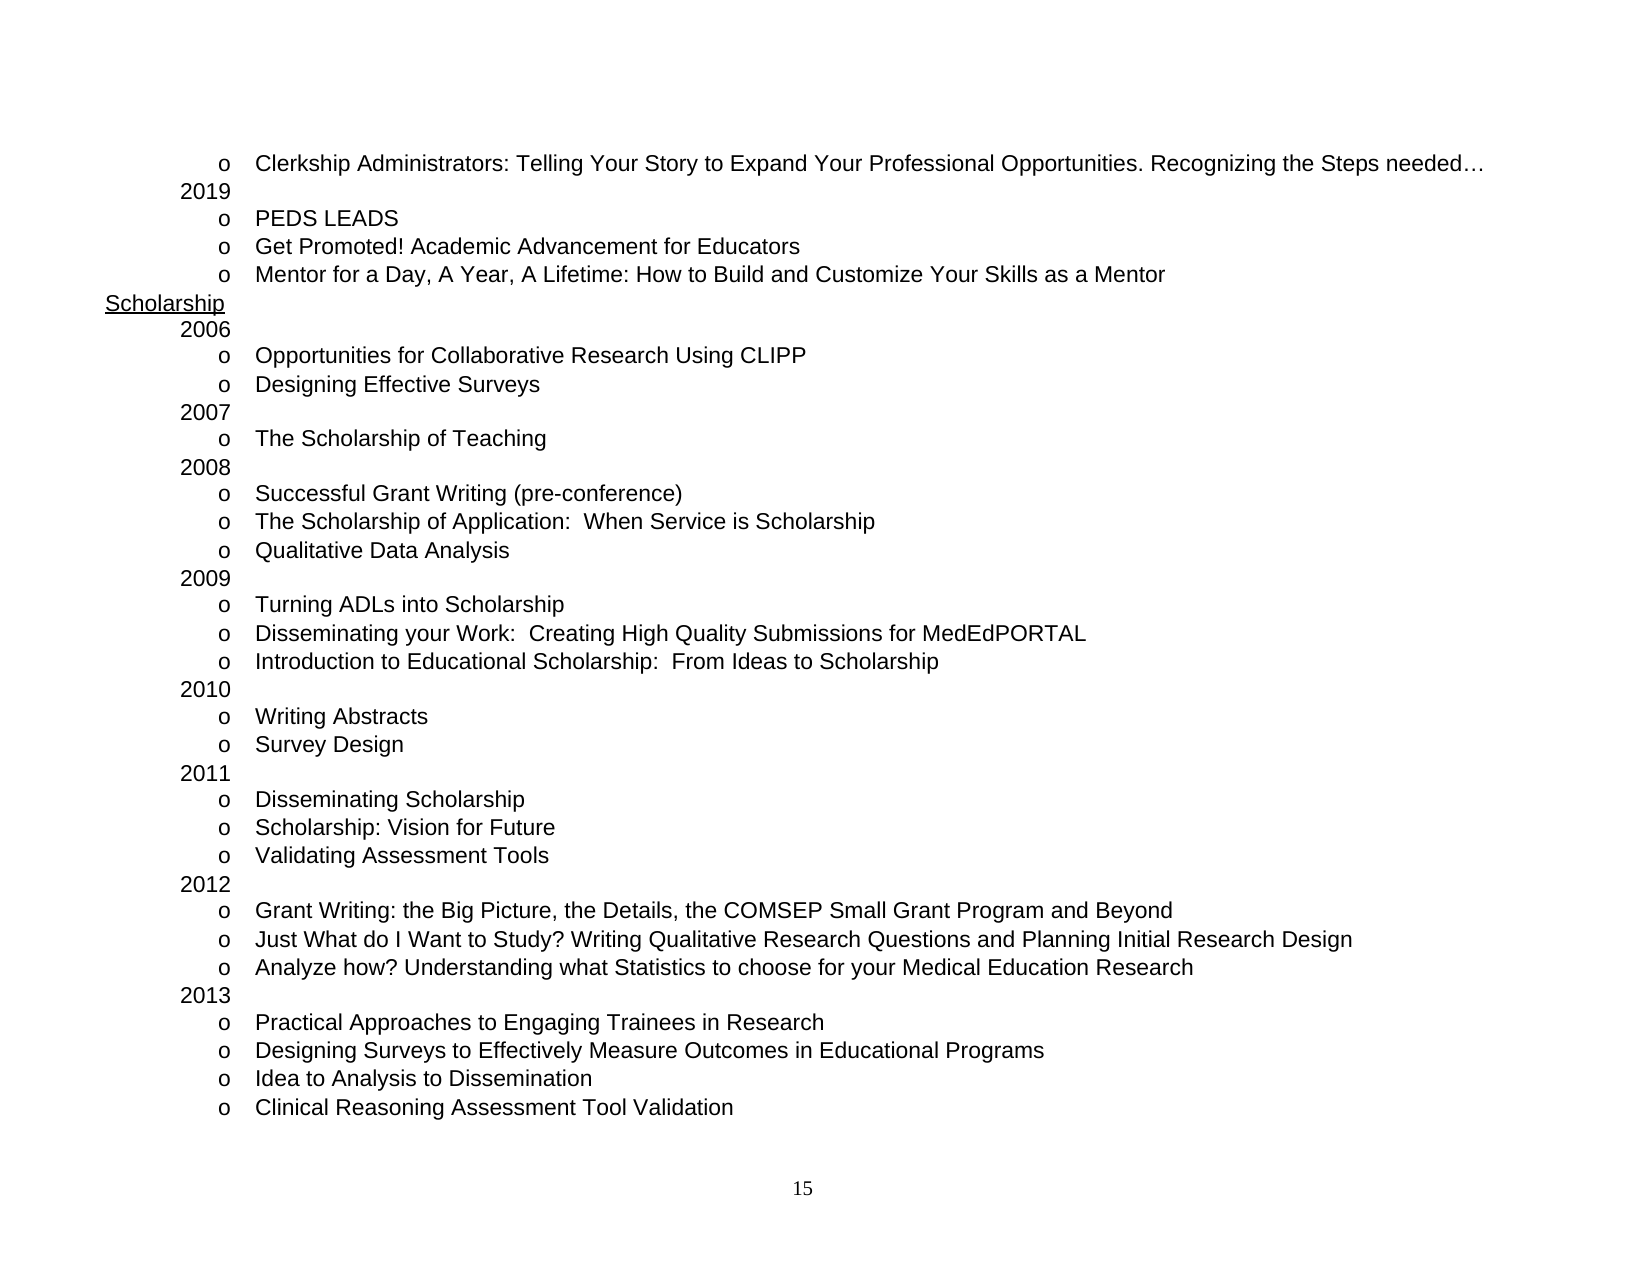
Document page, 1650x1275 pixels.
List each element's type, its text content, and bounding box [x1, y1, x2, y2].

list Disseminating your Work: Creating High Quality Submissions for MedEdPORTAL [217, 620, 1500, 648]
list Get Promoted! Academic Advancement for Educators [217, 233, 1500, 261]
list Analyze how? Understanding what Statistics to choose for your Medical Education Research [217, 954, 1500, 982]
text 2011 [180, 759, 1500, 786]
list Validating Assessment Tools [217, 842, 1500, 871]
text Scholarship [105, 290, 1500, 316]
list Mentor for a Day, A Year, A Lifetime: How to Build and Customize Your Skills as a Mentor [217, 261, 1500, 290]
list Scholarship: Vision for Future [217, 814, 1500, 842]
list Qualitative Data Analysis [217, 537, 1500, 565]
list PEDS LEADS [217, 205, 1500, 233]
text 2013 [180, 982, 1500, 1008]
list The Scholarship of Application: When Service is Scholarship [217, 508, 1500, 537]
text 2007 [180, 399, 1500, 425]
list Disseminating Scholarship [217, 786, 1500, 814]
list Just What do I Want to Study? Writing Qualitative Research Questions and Planning Initial Research Design [217, 926, 1500, 954]
list Survey Design [217, 731, 1500, 759]
list Practical Approaches to Engaging Trainees in Research [217, 1008, 1500, 1037]
list Designing Surveys to Effectively Measure Outcomes in Educational Programs [217, 1037, 1500, 1065]
list Successful Grant Writing (pre-conference) [217, 480, 1500, 508]
list Writing Abstracts [217, 703, 1500, 731]
text 2019 [180, 178, 1500, 205]
list The Scholarship of Teaching [217, 425, 1500, 454]
text 2008 [180, 454, 1500, 480]
text 2006 [105, 316, 1500, 342]
list Idea to Analysis to Dissemination [217, 1065, 1500, 1093]
list Opportunities for Collaborative Research Using CLIPP [217, 342, 1500, 371]
list Turning ADLs into Scholarship [217, 591, 1500, 620]
list Clerkship Administrators: Telling Your Story to Expand Your Professional Opportunities. Recognizing the Steps needed… [217, 150, 1500, 178]
text 2010 [180, 676, 1500, 703]
list Introduction to Educational Scholarship: From Ideas to Scholarship [217, 648, 1500, 676]
text 2009 [105, 565, 1500, 591]
list Designing Effective Surveys [217, 371, 1500, 399]
text 2012 [105, 871, 1500, 897]
list Clinical Reasoning Assessment Tool Validation [217, 1093, 1500, 1122]
list Grant Writing: the Big Picture, the Details, the COMSEP Small Grant Program and Beyond [217, 897, 1500, 926]
